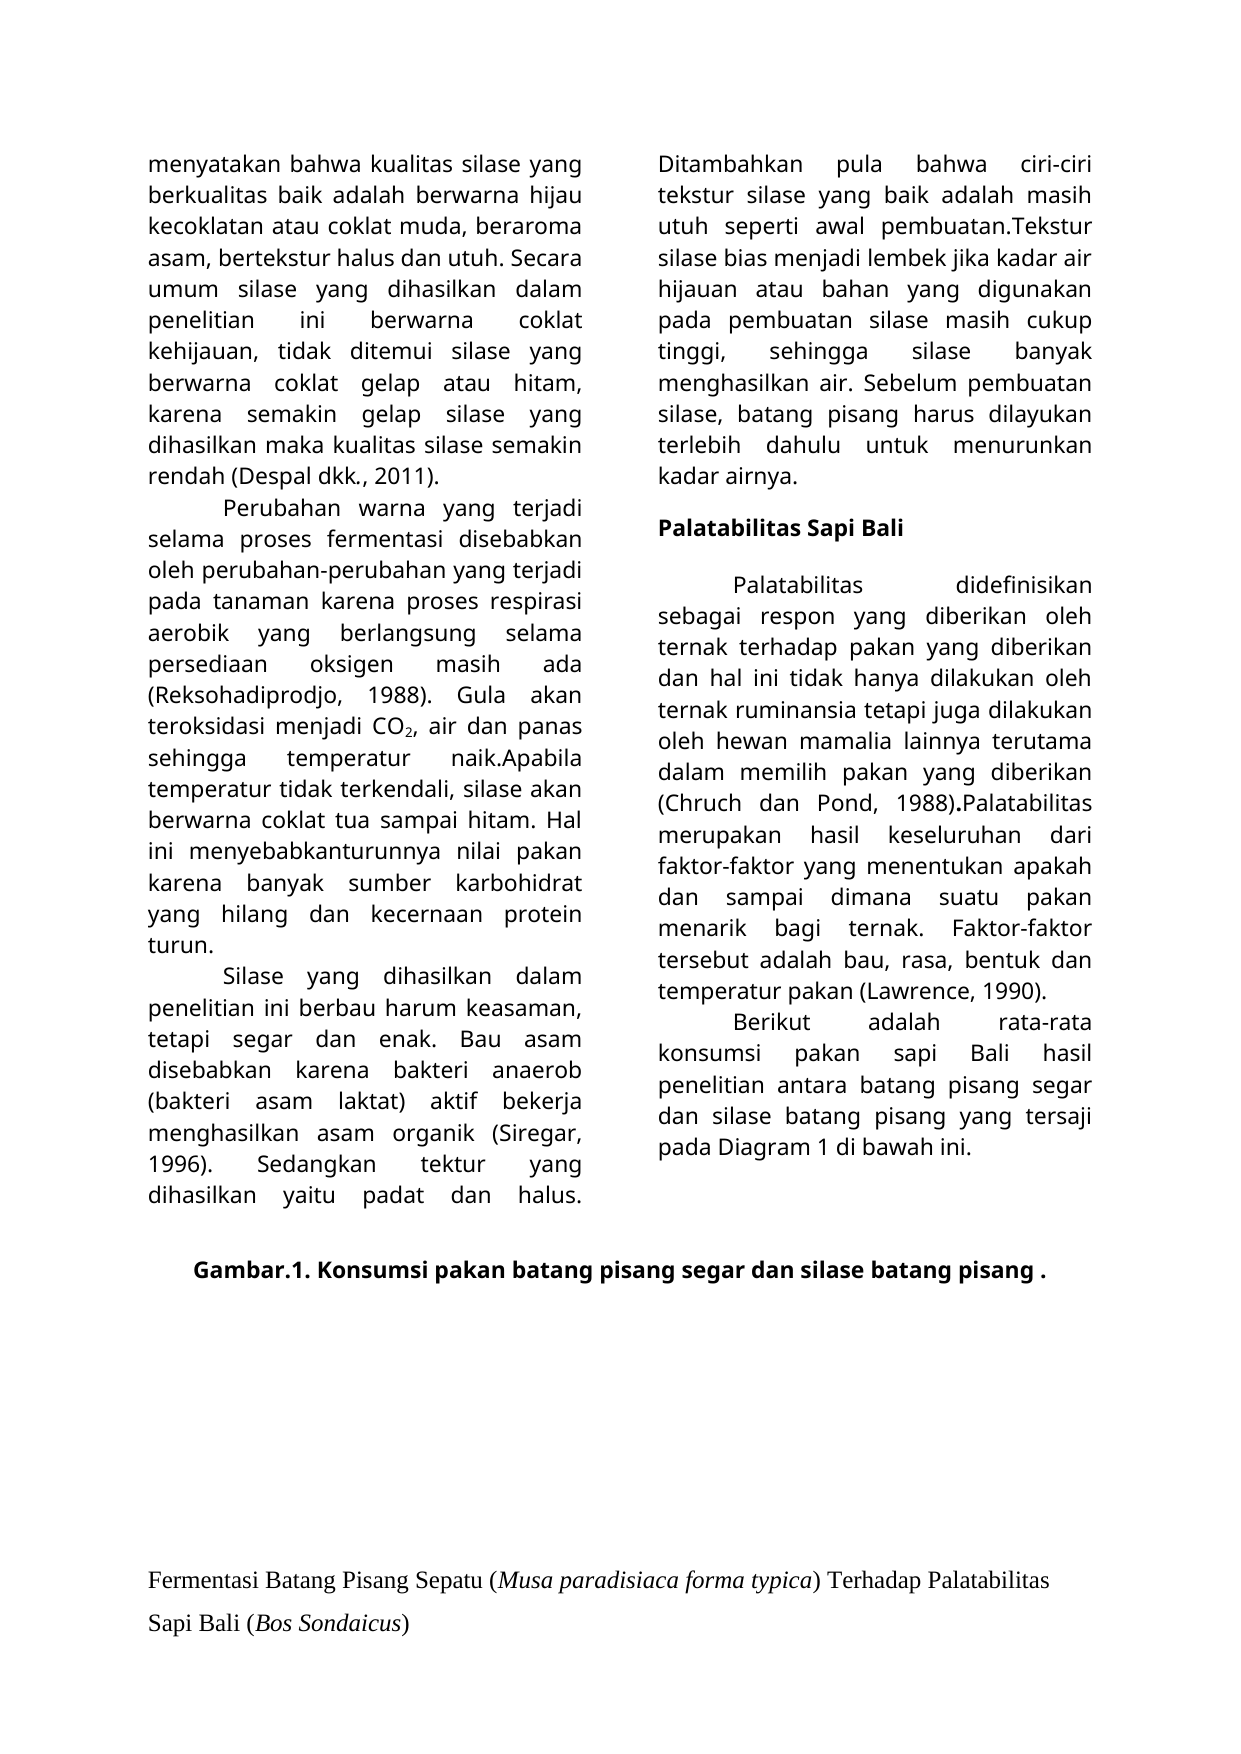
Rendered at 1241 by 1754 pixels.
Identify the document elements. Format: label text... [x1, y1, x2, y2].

text Silase yang dihasilkan dalam penelitian ini berbau harum keasaman, tetapi segar dan enak. Bau asam disebabkan karena bakteri anaerob (bakteri asam laktat) aktif bekerja menghasilkan asam organik (Siregar, 1996). Sedangkan tektur yang dihasilkan yaitu padat dan halus. Ditambahkan pula bahwa ciri-ciri tekstur silase yang baik adalah masih utuh seperti awal pembuatan.Tekstur silase bias menjadi lembek jika kadar air hijauan atau bahan yang digunakan pada pembuatan silase masih cukup tinggi, sehingga silase banyak menghasilkan air. Sebelum pembuatan silase, batang pisang harus dilayukan terlebih dahulu untuk menurunkan kadar airnya. [658, 148, 1092, 491]
text Palatabilitas didefinisikan sebagai respon yang diberikan oleh ternak terhadap pakan yang diberikan dan hal ini tidak hanya dilakukan oleh ternak ruminansia tetapi juga dilakukan oleh hewan mamalia lainnya terutama dalam memilih pakan yang diberikan (Chruch dan Pond, 1988).Palatabilitas merupakan hasil keseluruhan dari faktor-faktor yang menentukan apakah dan sampai dimana suatu pakan menarik bagi ternak. Faktor-faktor tersebut adalah bau, rasa, bentuk dan temperatur pakan (Lawrence, 1990). [658, 568, 1092, 1006]
text Silase yang dihasilkan dalam penelitian ini berbau harum keasaman, tetapi segar dan enak. Bau asam disebabkan karena bakteri anaerob (bakteri asam laktat) aktif bekerja menghasilkan asam organik (Siregar, 1996). Sedangkan tektur yang dihasilkan yaitu padat dan halus. Ditambahkan pula bahwa ciri-ciri tekstur silase yang baik adalah masih utuh seperti awal pembuatan.Tekstur silase bias menjadi lembek jika kadar air hijauan atau bahan yang digunakan pada pembuatan silase masih cukup tinggi, sehingga silase banyak menghasilkan air. Sebelum pembuatan silase, batang pisang harus dilayukan terlebih dahulu untuk menurunkan kadar airnya. [148, 960, 583, 1210]
text Gambar.1. Konsumsi pakan batang pisang segar dan silase batang pisang . [148, 1254, 1092, 1285]
text Perubahan warna yang terjadi selama proses fermentasi disebabkan oleh perubahan-perubahan yang terjadi pada tanaman karena proses respirasi aerobik yang berlangsung selama persediaan oksigen masih ada (Reksohadiprodjo, 1988). Gula akan teroksidasi menjadi CO2, air dan panas sehingga temperatur naik.Apabila temperatur tidak terkendali, silase akan berwarna coklat tua sampai hitam. Hal ini menyebabkanturunnya nilai pakan karena banyak sumber karbohidrat yang hilang dan kecernaan protein turun. [148, 491, 583, 960]
subtitle Palatabilitas Sapi Bali [658, 512, 1092, 543]
text Berikut adalah rata-rata konsumsi pakan sapi Bali hasil penelitian antara batang pisang segar dan silase batang pisang yang tersaji pada Diagram 1 di bawah ini. [658, 1006, 1092, 1162]
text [148, 148, 583, 491]
